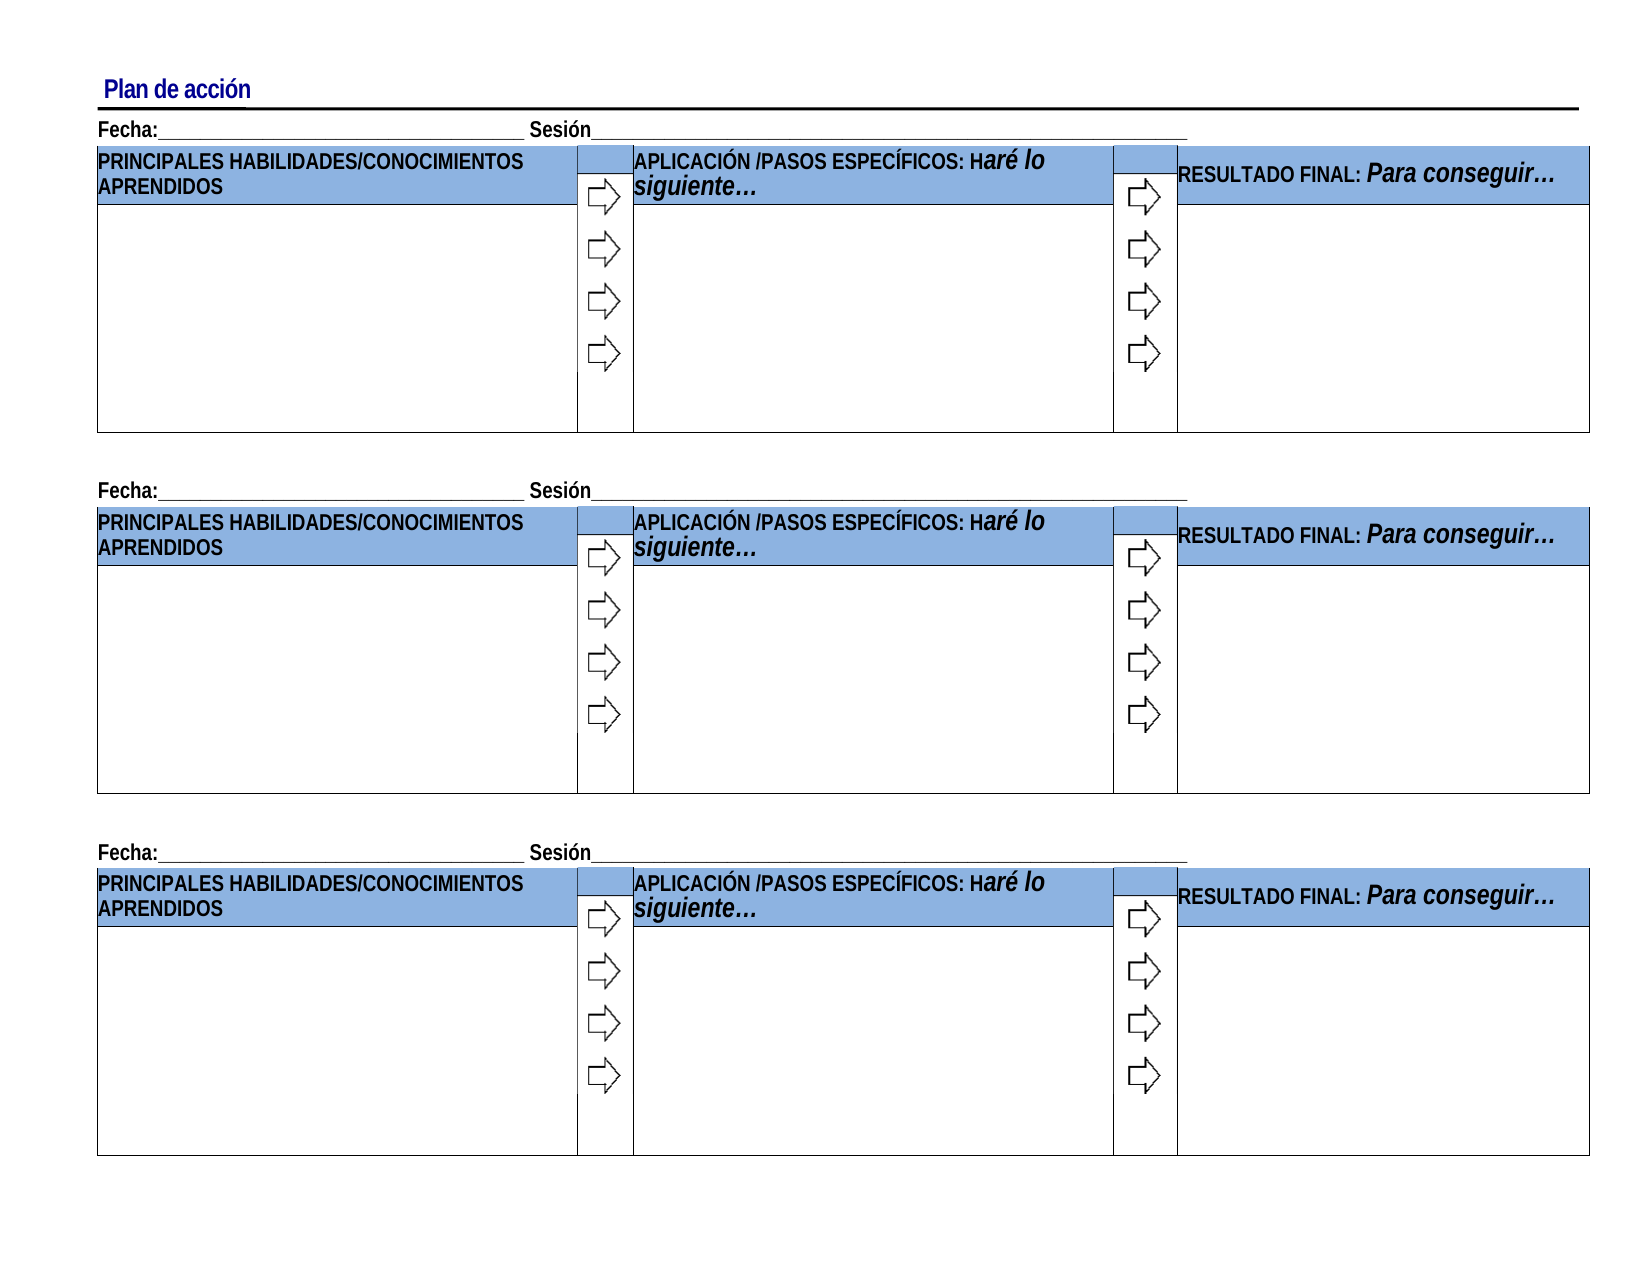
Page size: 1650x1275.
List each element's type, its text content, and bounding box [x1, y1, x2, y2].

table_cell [98, 146, 577, 204]
table_cell [1114, 372, 1177, 432]
picture [1113, 506, 1178, 733]
table_cell [1114, 1094, 1177, 1154]
table_cell [578, 1094, 633, 1154]
table_cell [1114, 733, 1177, 793]
table_cell APLICACIÓN /PASOS ESPECÍFICOS: Haré lo siguiente… [634, 507, 1113, 565]
table_cell [98, 205, 577, 432]
picture [577, 867, 634, 1094]
table_cell [634, 927, 1113, 1154]
table_cell RESULTADO FINAL: Para conseguir… [1178, 146, 1589, 204]
picture [1113, 867, 1178, 1094]
table_cell RESULTADO FINAL: Para conseguir… [1178, 507, 1589, 565]
picture [577, 506, 634, 733]
table_cell [578, 733, 633, 793]
table_cell APLICACIÓN /PASOS ESPECÍFICOS: Haré lo siguiente… [634, 868, 1113, 926]
picture [577, 145, 634, 372]
table_header Fecha:___________________________________ Sesión_________________________________________________________ [98, 839, 1590, 868]
table_cell [578, 372, 633, 432]
table_header Fecha:___________________________________ Sesión_________________________________________________________ [98, 478, 1590, 507]
table_cell [1178, 205, 1589, 432]
picture [1113, 145, 1178, 372]
table_cell [634, 566, 1113, 793]
table_cell [634, 205, 1113, 432]
table_cell [1178, 566, 1589, 793]
table_cell [98, 566, 577, 793]
table_cell [1178, 927, 1589, 1154]
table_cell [634, 146, 1113, 204]
table_cell [98, 927, 577, 1154]
table_cell PRINCIPALES HABILIDADES/CONOCIMIENTOS APRENDIDOS [98, 507, 577, 565]
table_cell RESULTADO FINAL: Para conseguir… [1178, 868, 1589, 926]
table_header Fecha:___________________________________ Sesión_________________________________________________________ [98, 117, 1590, 146]
text Plan de acción [104, 74, 1589, 105]
table_cell PRINCIPALES HABILIDADES/CONOCIMIENTOS APRENDIDOS [98, 868, 577, 926]
